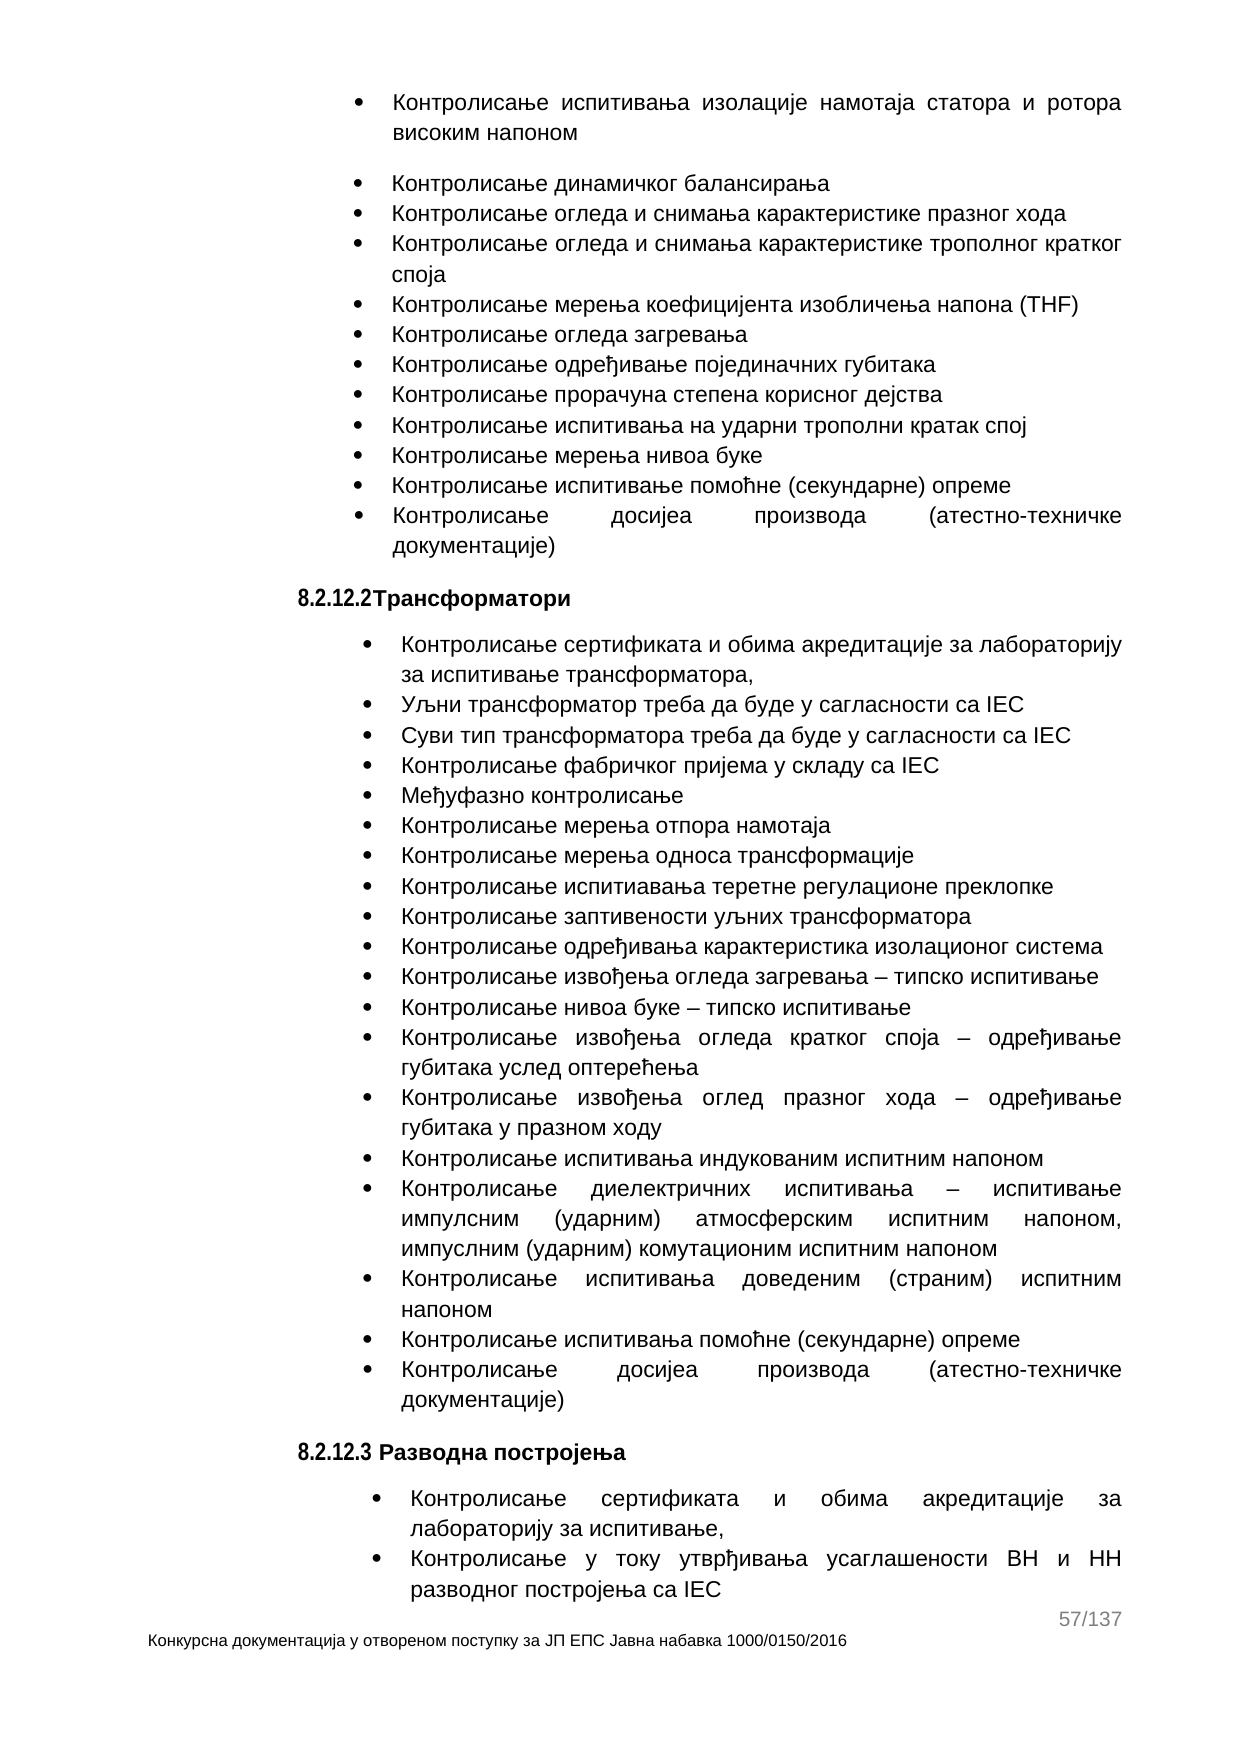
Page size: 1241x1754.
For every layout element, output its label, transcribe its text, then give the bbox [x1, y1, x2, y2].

list Контролисање нивоа буке – типско испитивање [363, 993, 1122, 1020]
list Контролисање испитивања помоћне (секундарне) опреме [363, 1326, 1122, 1352]
list Контролисање огледа и снимања карактеристике празног хода [354, 200, 1122, 226]
list Трансформатори [298, 583, 1122, 612]
list Контролисање досијеа производа (атестно-техничке документације) [364, 1356, 1122, 1413]
list Контролисање испитивања на ударни трополни кратак спој [354, 412, 1122, 438]
list Контролисање заптивености уљних трансформатора [363, 903, 1122, 929]
list Контролисање у току утврђивања усаглашености ВН и НН разводног постројења са IEC [373, 1545, 1122, 1602]
list Контролисање досијеа производа (атестно-техничке документације) [355, 502, 1122, 559]
list Контролисање извођења огледа кратког споја – одређивање губитака услед оптерећења [363, 1024, 1122, 1080]
list Контролисање мерења коефицијента изобличења напона (THF) [354, 291, 1122, 317]
list Контролисање мерења односа трансформације [363, 842, 1122, 869]
list Контролисање огледа загревања [354, 321, 1122, 347]
list Разводна постројења [298, 1437, 1122, 1466]
list Суви тип трансформатора треба да буде у сагласности са IEC [363, 722, 1122, 748]
list Контролисање испитиавања теретне регулационе преклопке [363, 873, 1122, 899]
list Контролисање прорачуна степена корисног дејства [354, 381, 1122, 408]
list Контролисање одређивање појединачних губитака [354, 351, 1122, 377]
list Контролисање мерења нивоа буке [354, 442, 1122, 468]
list Контролисање динамичког балансирања [354, 170, 1122, 196]
list Уљни трансформатор треба да буде у сагласности са IEC [363, 691, 1122, 718]
list Контролисање извођења оглед празног хода – одређивање губитака у празном ходу [363, 1084, 1122, 1141]
list Контролисање одређивања карактеристика изолационог система [363, 933, 1122, 959]
list Контролисање диелектричних испитивања – испитивање импулсним (ударним) атмосферским испитним напоном, импуслним (ударним) комутационим испитним напоном [363, 1175, 1122, 1262]
list Контролисање огледа и снимања карактеристике трополног кратког споја [354, 230, 1122, 287]
list Међуфазно контролисање [363, 782, 1122, 808]
list Контролисање испитивање помоћне (секундарне) опреме [354, 472, 1122, 498]
list Контролисање испитивања доведеним (страним) испитним напоном [363, 1265, 1122, 1322]
list Контролисање сертификата и обима акредитације за лабораторију за испитивање, [373, 1485, 1122, 1541]
list Контролисање сертификата и обима акредитације за лабораторију за испитивање трансформатора, [363, 631, 1122, 688]
list Контролисање мерења отпора намотаја [363, 812, 1122, 839]
list Контролисање испитивања изолације намотаја статора и ротора високим напоном [355, 89, 1122, 145]
list Контролисање испитивања индукованим испитним напоном [363, 1144, 1122, 1171]
list Контролисање извођења огледа загревања – типско испитивање [363, 963, 1122, 990]
list Контролисање фабричког пријема у складу са IEC [363, 752, 1122, 778]
